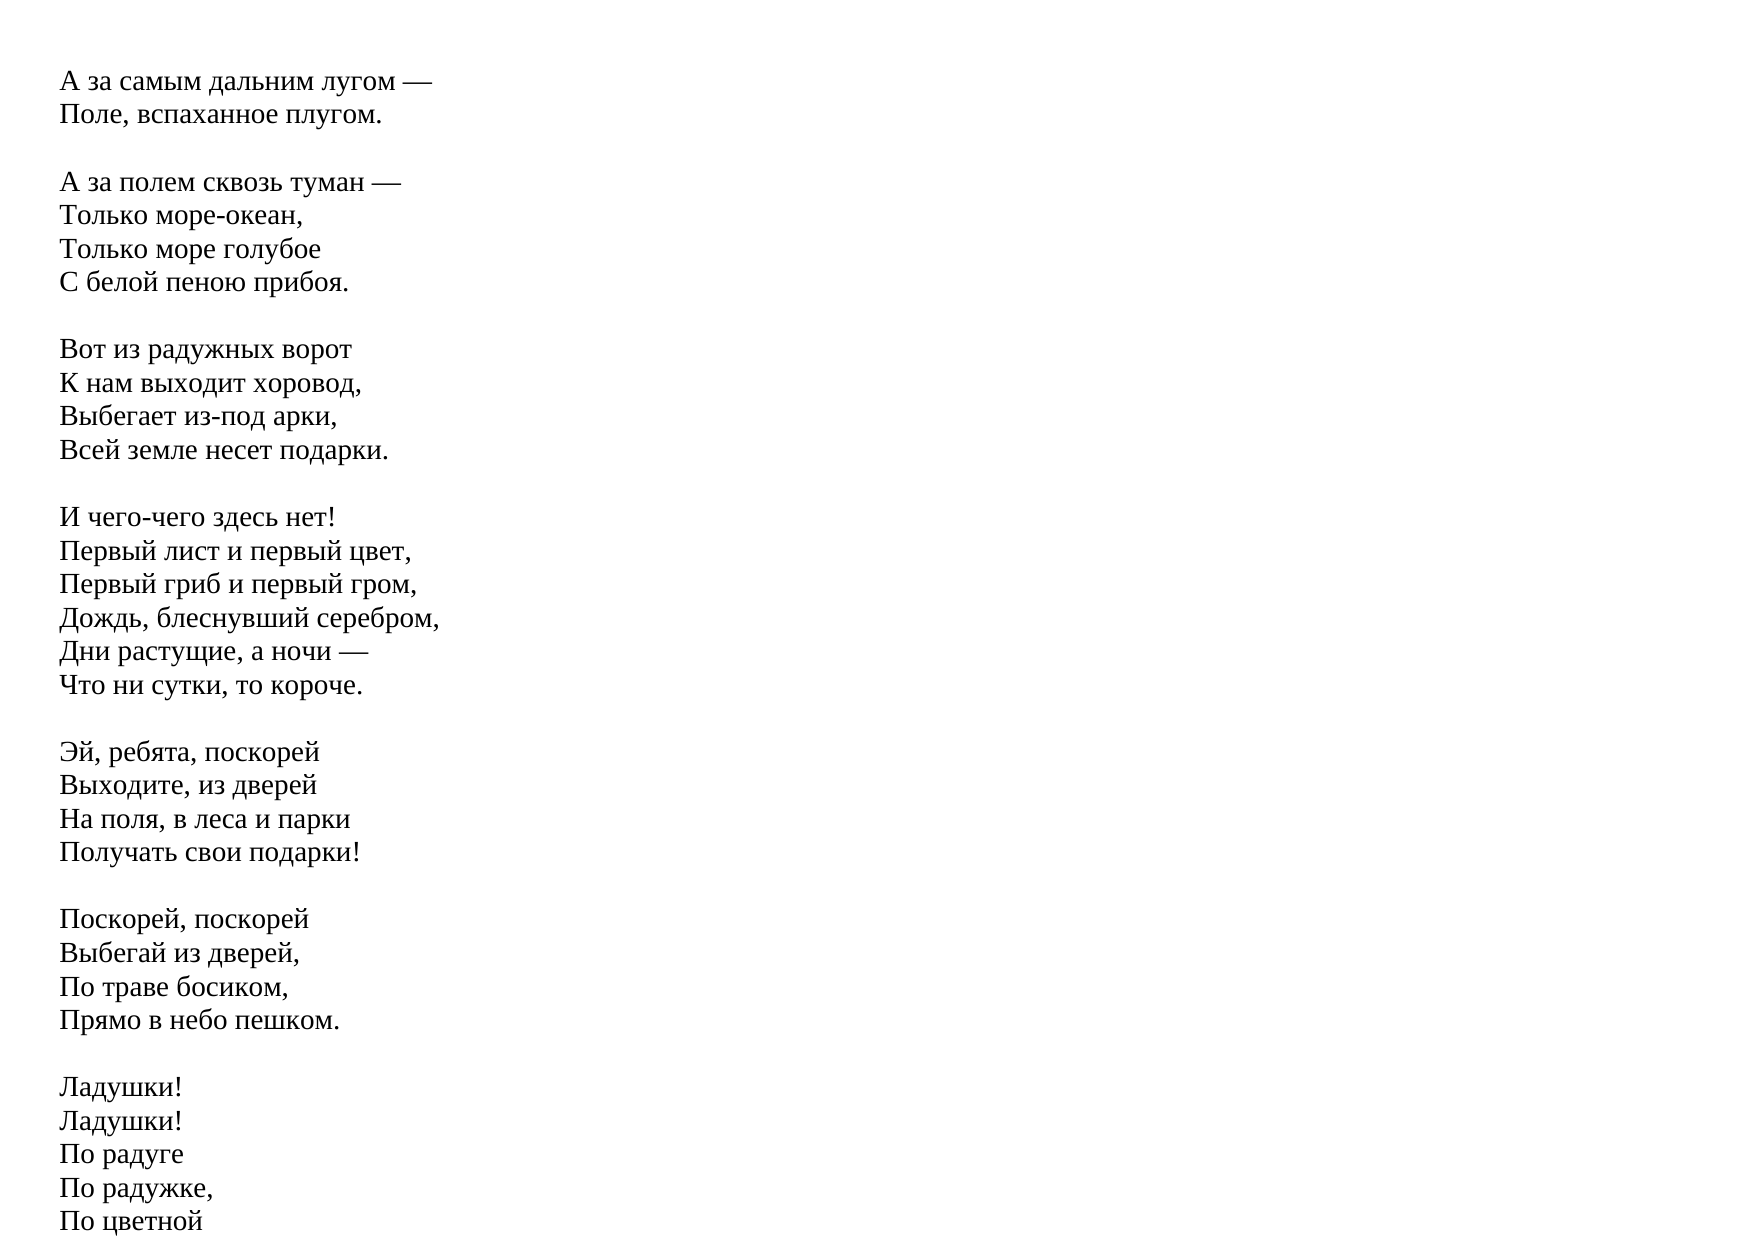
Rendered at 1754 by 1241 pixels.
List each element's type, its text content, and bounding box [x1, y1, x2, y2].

text Дождь, блеснувший серебром, [59, 600, 1713, 633]
text К нам выходит хоровод, [59, 365, 1713, 398]
text Выбегает из-под арки, [59, 398, 1713, 432]
text Вот из радужных ворот [59, 331, 1713, 365]
text Только море-океан, [59, 197, 1713, 231]
text По радужке, [59, 1170, 1713, 1203]
text Всей земле несет подарки. [59, 432, 1713, 466]
text Первый лист и первый цвет, [59, 533, 1713, 566]
text Поле, вспаханное плугом. [59, 97, 1713, 130]
text И чего-чего здесь нет! [59, 499, 1713, 533]
text Ладушки! [59, 1103, 1713, 1136]
text Выходите, из дверей [59, 767, 1713, 801]
text На поля, в леса и парки [59, 801, 1713, 834]
text Что ни сутки, то короче. [59, 667, 1713, 700]
text Поскорей, поскорей [59, 902, 1713, 935]
text Ладушки! [59, 1069, 1713, 1103]
text Выбегай из дверей, [59, 935, 1713, 969]
text Получать свои подарки! [59, 834, 1713, 868]
text По цветной [59, 1203, 1713, 1237]
text С белой пеною прибоя. [59, 264, 1713, 298]
text Первый гриб и первый гром, [59, 566, 1713, 600]
text А за самым дальним лугом — [59, 63, 1713, 97]
text Эй, ребята, поскорей [59, 734, 1713, 767]
text Дни растущие, а ночи — [59, 633, 1713, 667]
text Прямо в небо пешком. [59, 1002, 1713, 1036]
text А за полем сквозь туман — [59, 164, 1713, 197]
text По радуге [59, 1136, 1713, 1170]
text По траве босиком, [59, 969, 1713, 1002]
text Только море голубое [59, 231, 1713, 264]
